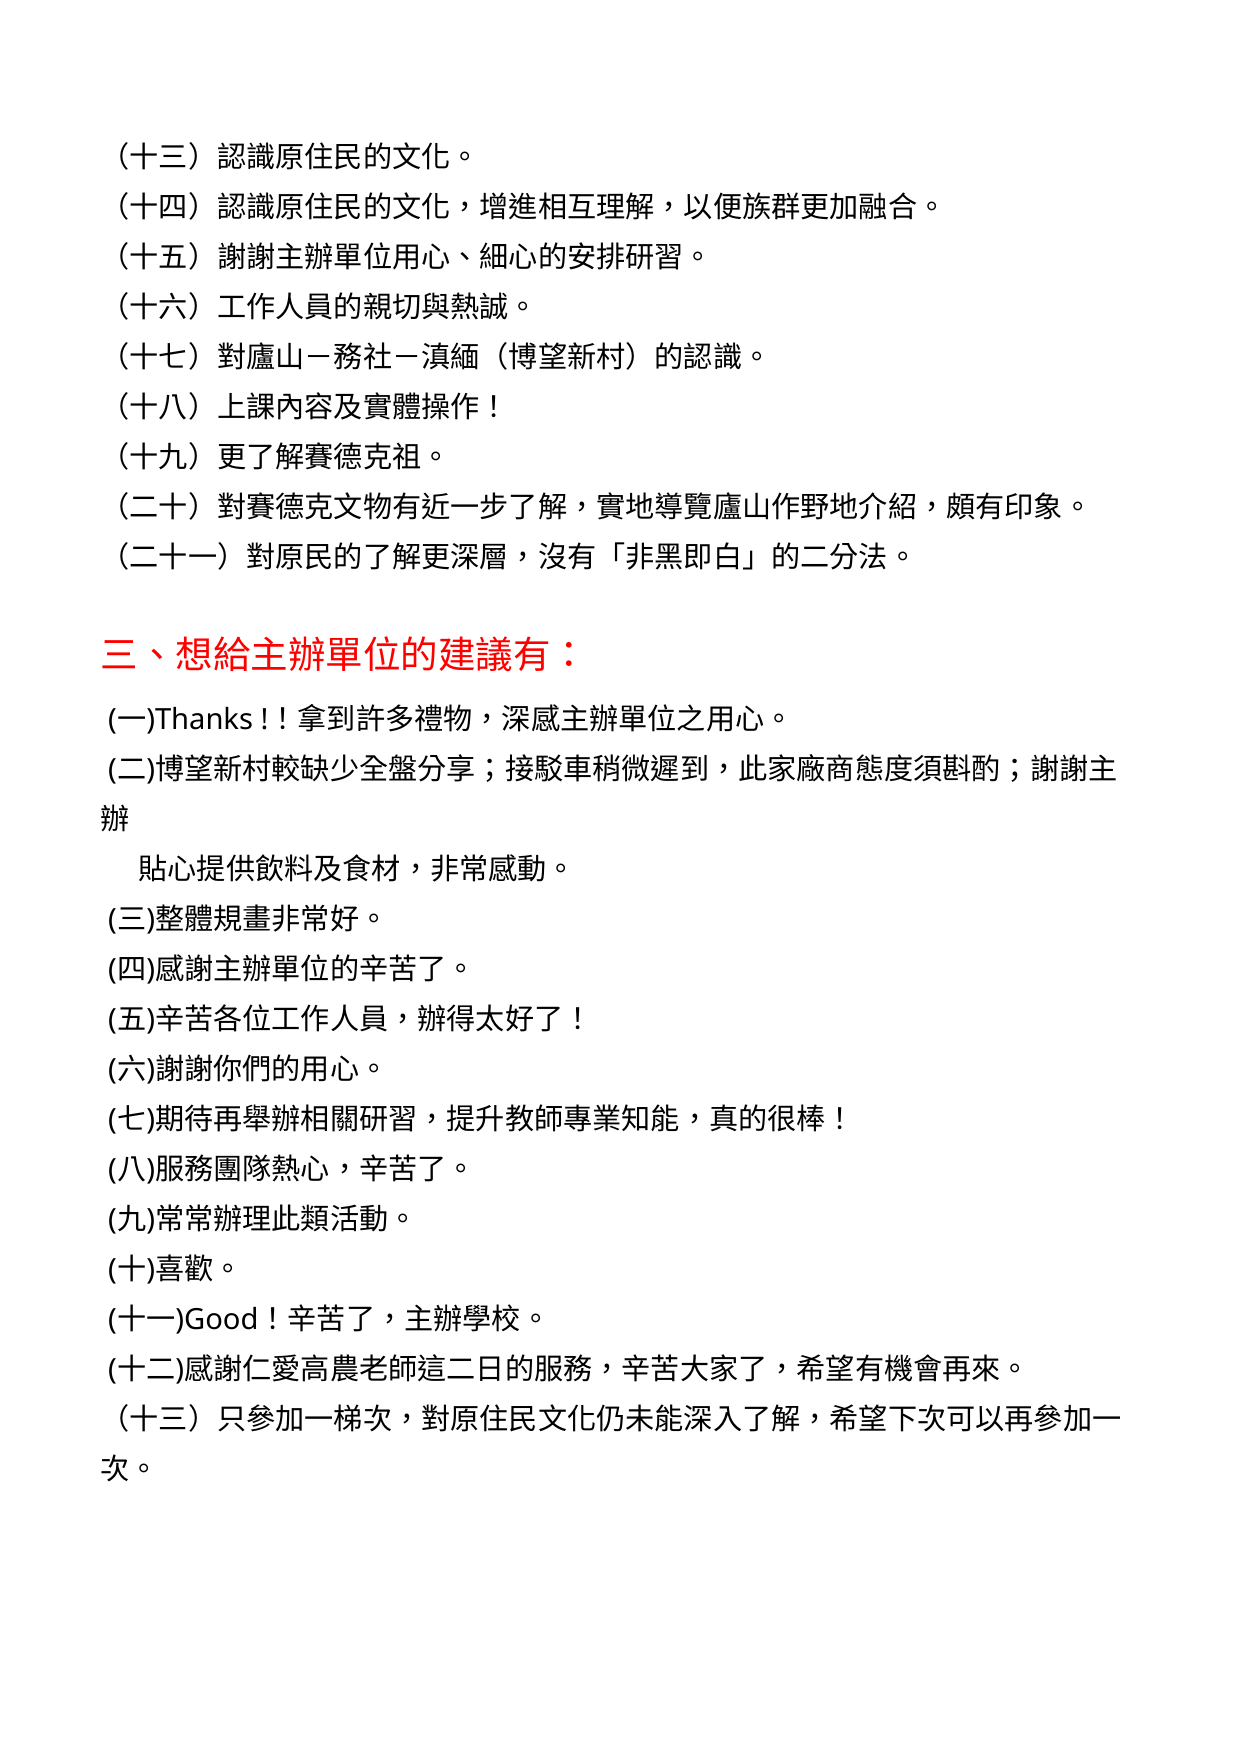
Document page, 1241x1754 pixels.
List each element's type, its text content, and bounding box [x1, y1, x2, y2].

text （十五）謝謝主辦單位用心、細心的安排研習。 [100, 227, 1140, 277]
text (七)期待再舉辦相關研習，提升教師專業知能，真的很棒！ [100, 1089, 1140, 1139]
text (一)Thanks !！拿到許多禮物，深感主辦單位之用心。 [100, 689, 1140, 739]
text 貼心提供飲料及食材，非常感動。 [100, 839, 1140, 889]
text （二十一）對原民的了解更深層，沒有「非黑即白」的二分法。 [100, 527, 1140, 577]
text （十六）工作人員的親切與熱誠。 [100, 277, 1140, 327]
text （十七）對廬山－務社－滇緬（博望新村）的認識。 [100, 327, 1140, 377]
text （十三）認識原住民的文化。 [100, 127, 1140, 177]
text (八)服務團隊熱心，辛苦了。 [100, 1139, 1140, 1189]
text (三)整體規畫非常好。 [100, 889, 1140, 939]
text （十三）只參加一梯次，對原住民文化仍未能深入了解，希望下次可以再參加一次。 [100, 1389, 1140, 1489]
text （十八）上課內容及實體操作！ [100, 377, 1140, 427]
text (二)博望新村較缺少全盤分享；接駁車稍微遲到，此家廠商態度須斟酌；謝謝主辦 [100, 739, 1140, 839]
text (六)謝謝你們的用心。 [100, 1039, 1140, 1089]
text （二十）對賽德克文物有近一步了解，實地導覽廬山作野地介紹，頗有印象。 [100, 477, 1140, 527]
text （十九）更了解賽德克祖。 [100, 427, 1140, 477]
text (十一)Good！辛苦了，主辦學校。 [100, 1289, 1140, 1339]
text 三、想給主辦單位的建議有： [100, 614, 1140, 689]
text (五)辛苦各位工作人員，辦得太好了！ [100, 989, 1140, 1039]
text （十四）認識原住民的文化，增進相互理解，以便族群更加融合。 [100, 177, 1140, 227]
text (十二)感謝仁愛高農老師這二日的服務，辛苦大家了，希望有機會再來。 [100, 1339, 1140, 1389]
text (四)感謝主辦單位的辛苦了。 [100, 939, 1140, 989]
text (十)喜歡。 [100, 1239, 1140, 1289]
text (九)常常辦理此類活動。 [100, 1189, 1140, 1239]
